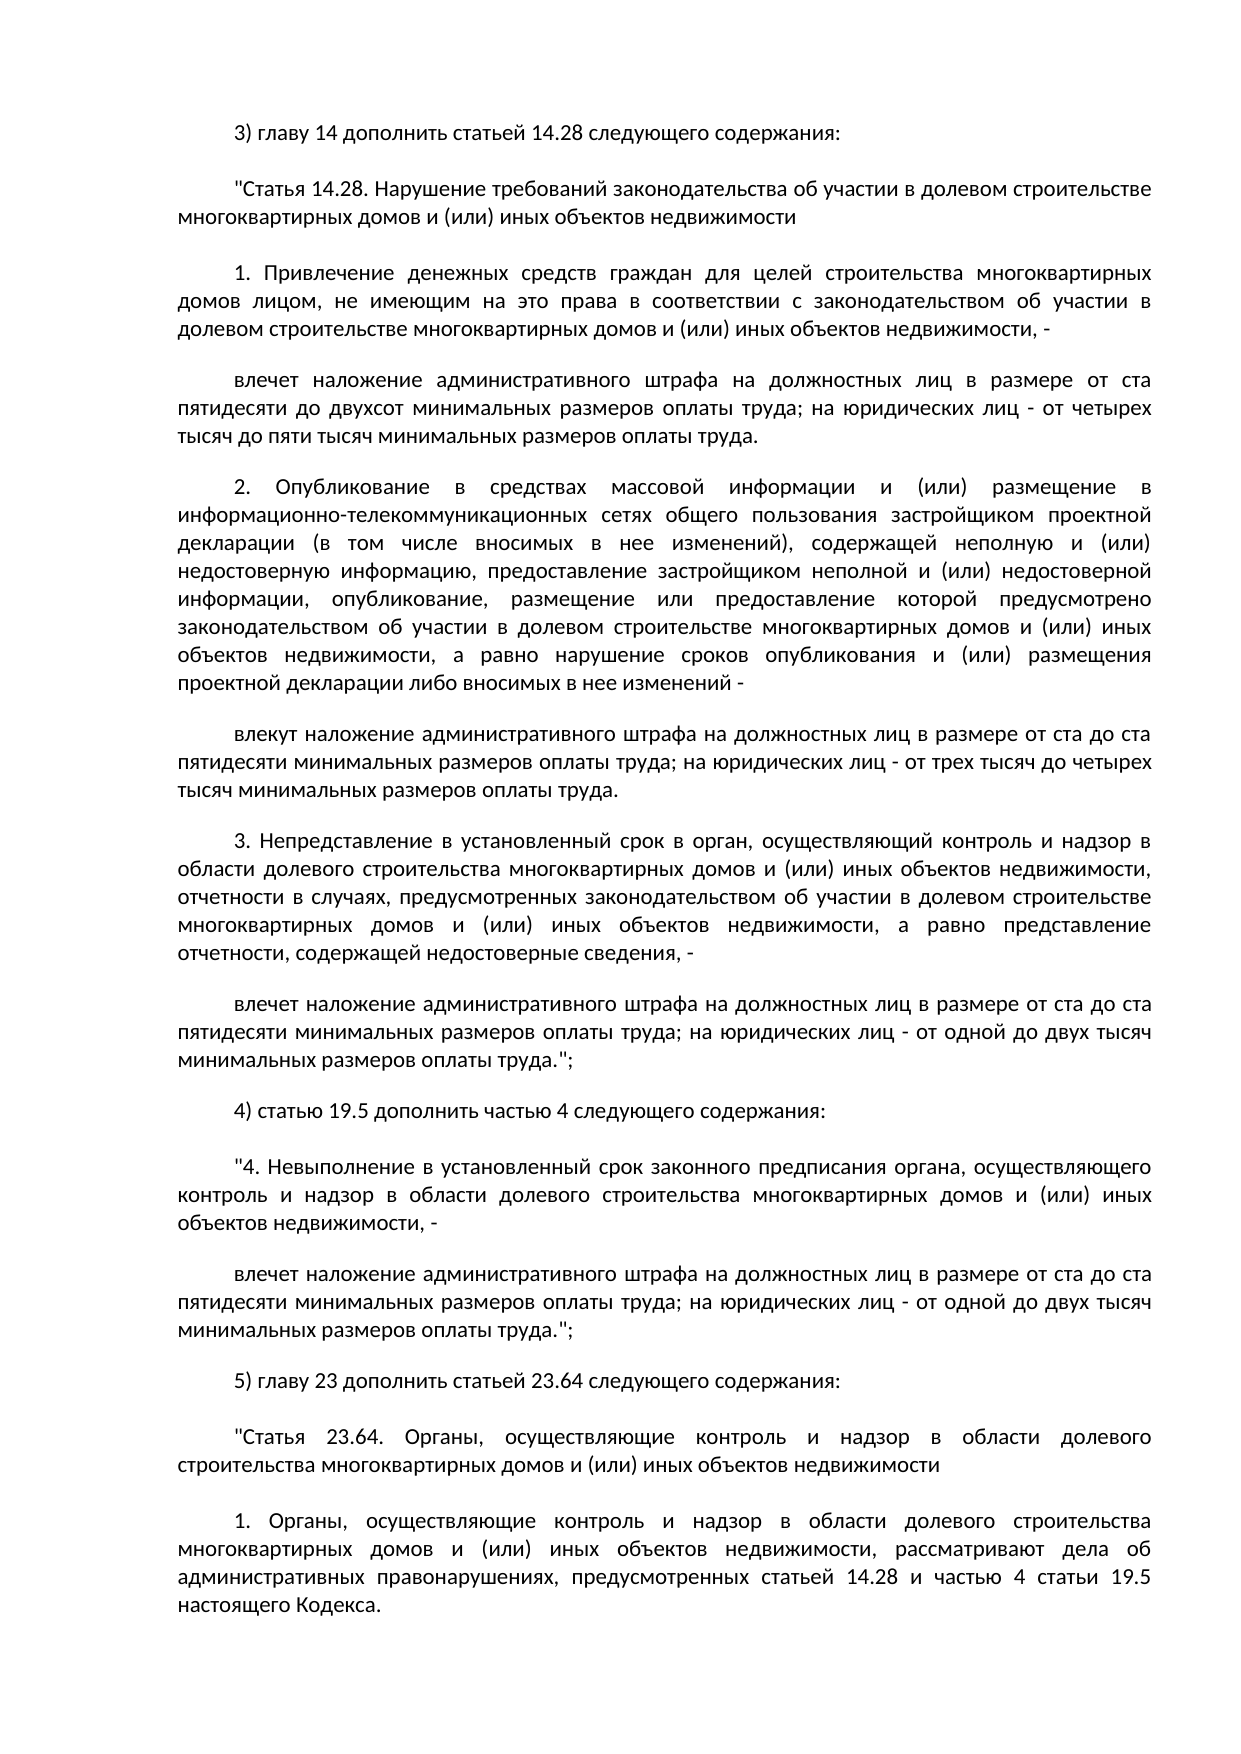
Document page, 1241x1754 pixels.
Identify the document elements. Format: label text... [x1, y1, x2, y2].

text 1. Органы, осуществляющие контроль и надзор в области долевого строительства многоквартирных домов и (или) иных объектов недвижимости, рассматривают дела об административных правонарушениях, предусмотренных статьей 14.28 и частью 4 статьи 19.5 настоящего Кодекса. [177, 1506, 1152, 1618]
text влечет наложение административного штрафа на должностных лиц в размере от ста пятидесяти до двухсот минимальных размеров оплаты труда; на юридических лиц - от четырех тысяч до пяти тысяч минимальных размеров оплаты труда. [177, 365, 1152, 449]
text влечет наложение административного штрафа на должностных лиц в размере от ста до ста пятидесяти минимальных размеров оплаты труда; на юридических лиц - от одной до двух тысяч минимальных размеров оплаты труда."; [177, 1259, 1152, 1343]
text влекут наложение административного штрафа на должностных лиц в размере от ста до ста пятидесяти минимальных размеров оплаты труда; на юридических лиц - от трех тысяч до четырех тысяч минимальных размеров оплаты труда. [177, 719, 1152, 803]
text 4) статью 19.5 дополнить частью 4 следующего содержания: [177, 1096, 1152, 1124]
text влечет наложение административного штрафа на должностных лиц в размере от ста до ста пятидесяти минимальных размеров оплаты труда; на юридических лиц - от одной до двух тысяч минимальных размеров оплаты труда."; [177, 989, 1152, 1073]
text 1. Привлечение денежных средств граждан для целей строительства многоквартирных домов лицом, не имеющим на это права в соответствии с законодательством об участии в долевом строительстве многоквартирных домов и (или) иных объектов недвижимости, - [177, 258, 1152, 342]
text "Статья 23.64. Органы, осуществляющие контроль и надзор в области долевого строительства многоквартирных домов и (или) иных объектов недвижимости [177, 1422, 1152, 1478]
text "4. Невыполнение в установленный срок законного предписания органа, осуществляющего контроль и надзор в области долевого строительства многоквартирных домов и (или) иных объектов недвижимости, - [177, 1152, 1152, 1236]
text 5) главу 23 дополнить статьей 23.64 следующего содержания: [177, 1366, 1152, 1394]
text "Статья 14.28. Нарушение требований законодательства об участии в долевом строительстве многоквартирных домов и (или) иных объектов недвижимости [177, 174, 1152, 230]
text 3) главу 14 дополнить статьей 14.28 следующего содержания: [177, 118, 1152, 146]
text 3. Непредставление в установленный срок в орган, осуществляющий контроль и надзор в области долевого строительства многоквартирных домов и (или) иных объектов недвижимости, отчетности в случаях, предусмотренных законодательством об участии в долевом строительстве многоквартирных домов и (или) иных объектов недвижимости, а равно представление отчетности, содержащей недостоверные сведения, - [177, 826, 1152, 966]
text 2. Опубликование в средствах массовой информации и (или) размещение в информационно-телекоммуникационных сетях общего пользования застройщиком проектной декларации (в том числе вносимых в нее изменений), содержащей неполную и (или) недостоверную информацию, предоставление застройщиком неполной и (или) недостоверной информации, опубликование, размещение или предоставление которой предусмотрено законодательством об участии в долевом строительстве многоквартирных домов и (или) иных объектов недвижимости, а равно нарушение сроков опубликования и (или) размещения проектной декларации либо вносимых в нее изменений - [177, 472, 1152, 696]
